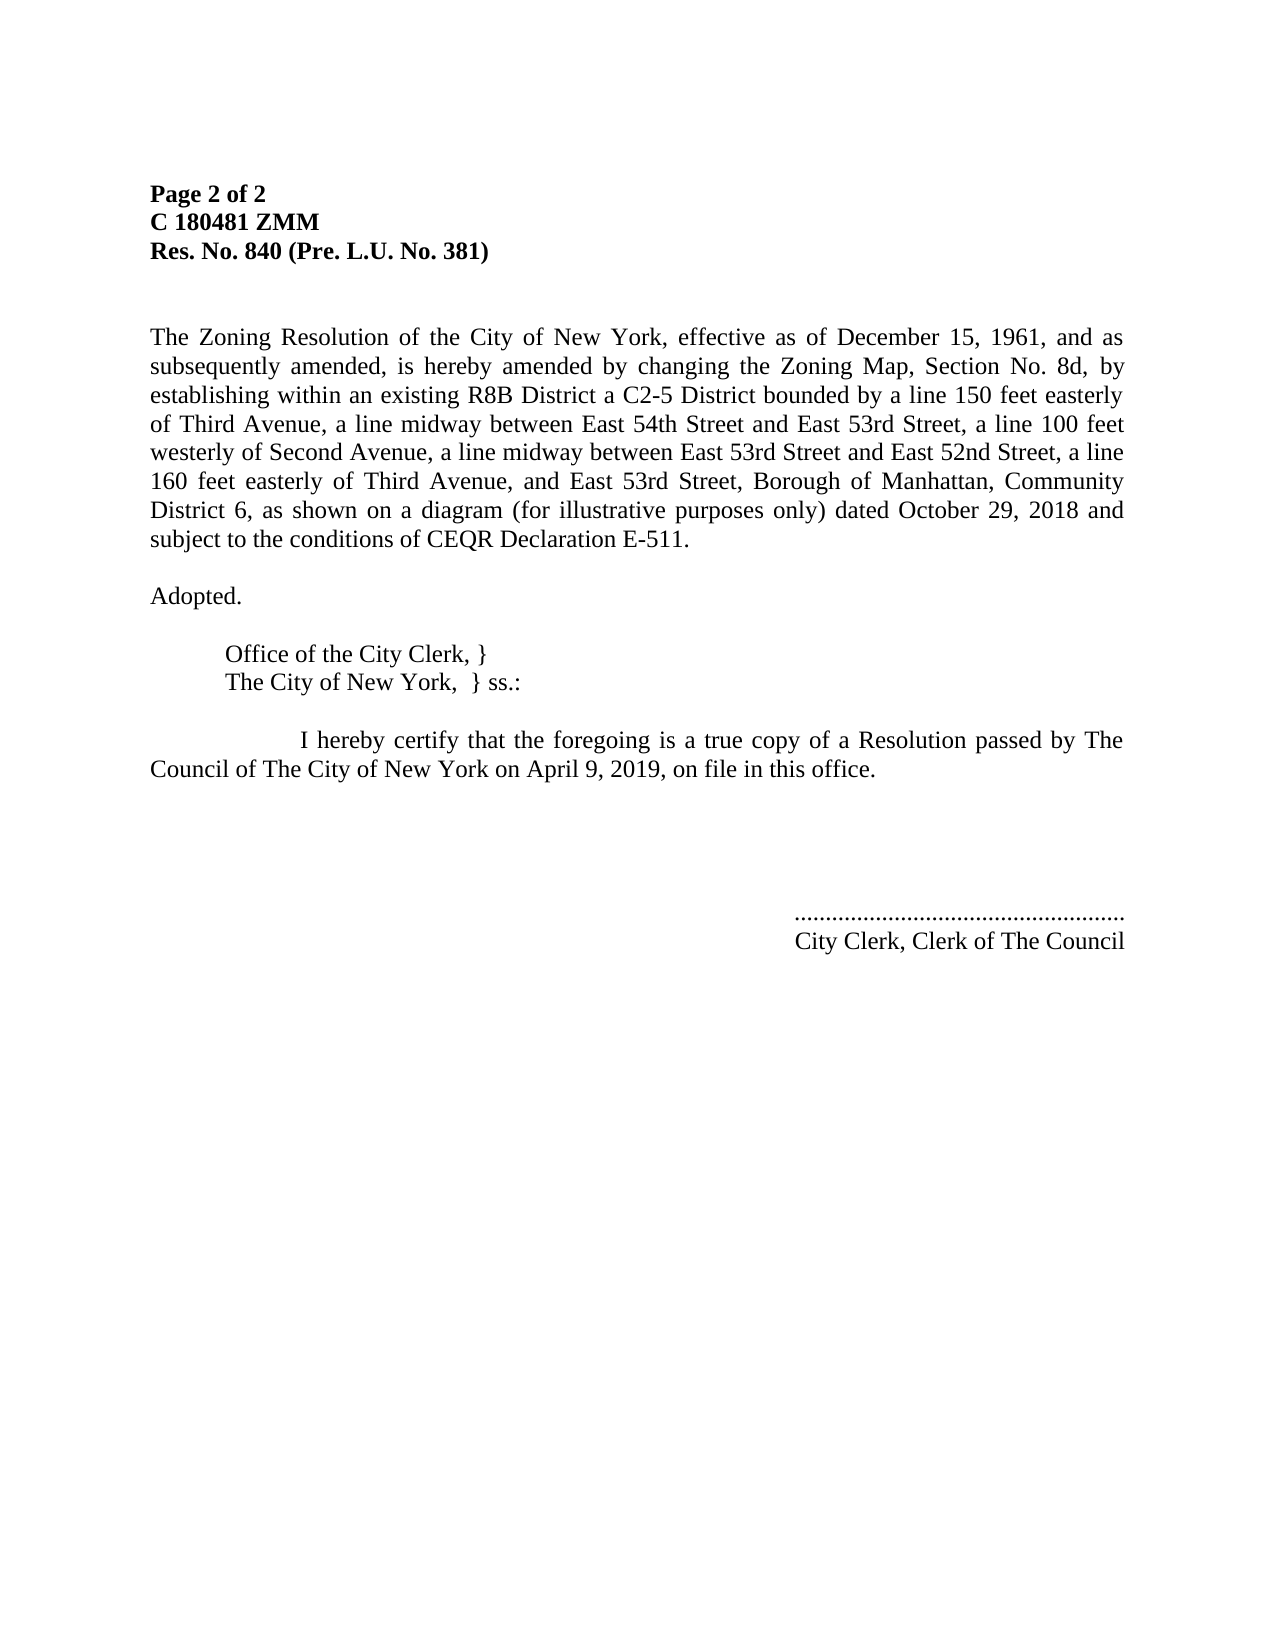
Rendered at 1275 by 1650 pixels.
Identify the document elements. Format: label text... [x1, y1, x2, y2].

text The Zoning Resolution of the City of New York, effective as of December 15, 1961, and as subsequently amended, is hereby amended by changing the Zoning Map, Section No. 8d, by establishing within an existing R8B District a C2-5 District bounded by a line 150 feet easterly of Third Avenue, a line midway between East 54th Street and East 53rd Street, a line 100 feet westerly of Second Avenue, a line midway between East 53rd Street and East 52nd Street, a line 160 feet easterly of Third Avenue, and East 53rd Street, Borough of Manhattan, Community District 6, as shown on a diagram (for illustrative purposes only) dated October 29, 2018 and subject to the conditions of CEQR Declaration E-511. [150, 322, 1125, 552]
text The City of New York, } ss.: [150, 667, 1125, 696]
text Office of the City Clerk, } [150, 639, 1125, 667]
text City Clerk, Clerk of The Council [150, 926, 1125, 955]
text I hereby certify that the foregoing is a true copy of a Resolution passed by The Council of The City of New York on April 9, 2019, on file in this office. [150, 725, 1125, 782]
text ..................................................... [150, 897, 1125, 926]
text Adopted. [150, 581, 1125, 610]
